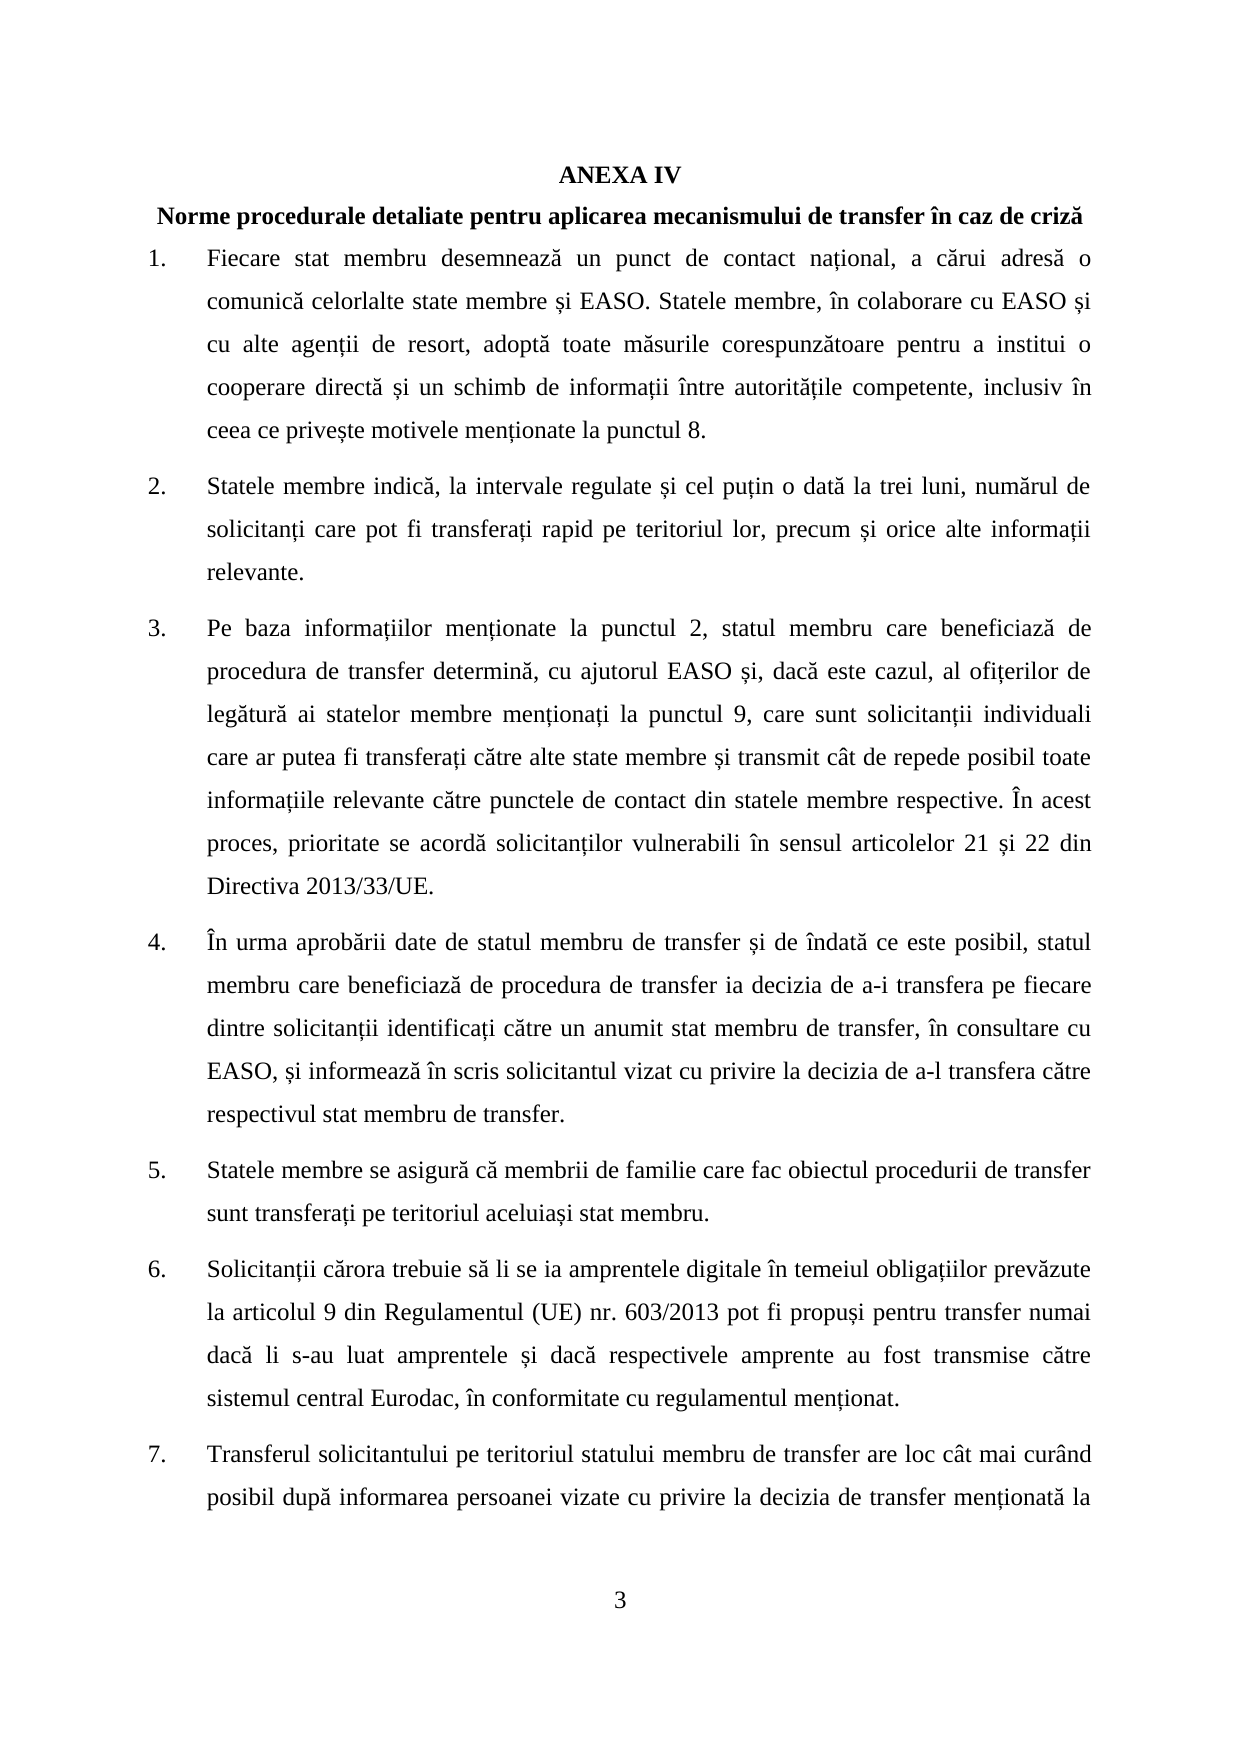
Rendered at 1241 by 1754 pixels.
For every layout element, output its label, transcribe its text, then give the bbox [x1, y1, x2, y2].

text 3. Pe baza informațiilor menționate la punctul 2, statul membru care beneficiază de procedura de transfer determină, cu ajutorul EASO și, dacă este cazul, al ofițerilor de legătură ai statelor membre menționați la punctul 9, care sunt solicitanții individuali care ar putea fi transferați către alte state membre și transmit cât de repede posibil toate informațiile relevante către punctele de contact din statele membre respective. În acest proces, prioritate se acordă solicitanților vulnerabili în sensul articolelor 21 și 22 din Directiva 2013/33/UE. [148, 613, 1093, 900]
text 6. Solicitanții cărora trebuie să li se ia amprentele digitale în temeiul obligațiilor prevăzute la articolul 9 din Regulamentul (UE) nr. 603/2013 pot fi propuși pentru transfer numai dacă li s-au luat amprentele și dacă respectivele amprente au fost transmise către sistemul central Eurodac, în conformitate cu regulamentul menționat. [148, 1254, 1093, 1412]
text 1. Fiecare stat membru desemnează un punct de contact național, a cărui adresă o comunică celorlalte state membre și EASO. Statele membre, în colaborare cu EASO și cu alte agenții de resort, adoptă toate măsurile corespunzătoare pentru a institui o cooperare directă și un schimb de informații între autoritățile competente, inclusiv în ceea ce privește motivele menționate la punctul 8. [148, 243, 1093, 444]
text Norme procedurale detaliate pentru aplicarea mecanismului de transfer în caz de criză [148, 201, 1093, 230]
text ANEXA IV [148, 160, 1093, 189]
list 2. Statele membre indică, la intervale regulate și cel puțin o dată la trei luni, numărul de solicitanți care pot fi transferați rapid pe teritoriul lor, precum și orice alte informații relevante. [148, 471, 1093, 586]
text 4. În urma aprobării date de statul membru de transfer și de îndată ce este posibil, statul membru care beneficiază de procedura de transfer ia decizia de a-i transfera pe fiecare dintre solicitanții identificați către un anumit stat membru de transfer, în consultare cu EASO, și informează în scris solicitantul vizat cu privire la decizia de a-l transfera către respectivul stat membru de transfer. [148, 927, 1093, 1128]
text 5. Statele membre se asigură că membrii de familie care fac obiectul procedurii de transfer sunt transferați pe teritoriul aceluiași stat membru. [148, 1155, 1093, 1227]
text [148, 1439, 1093, 1511]
